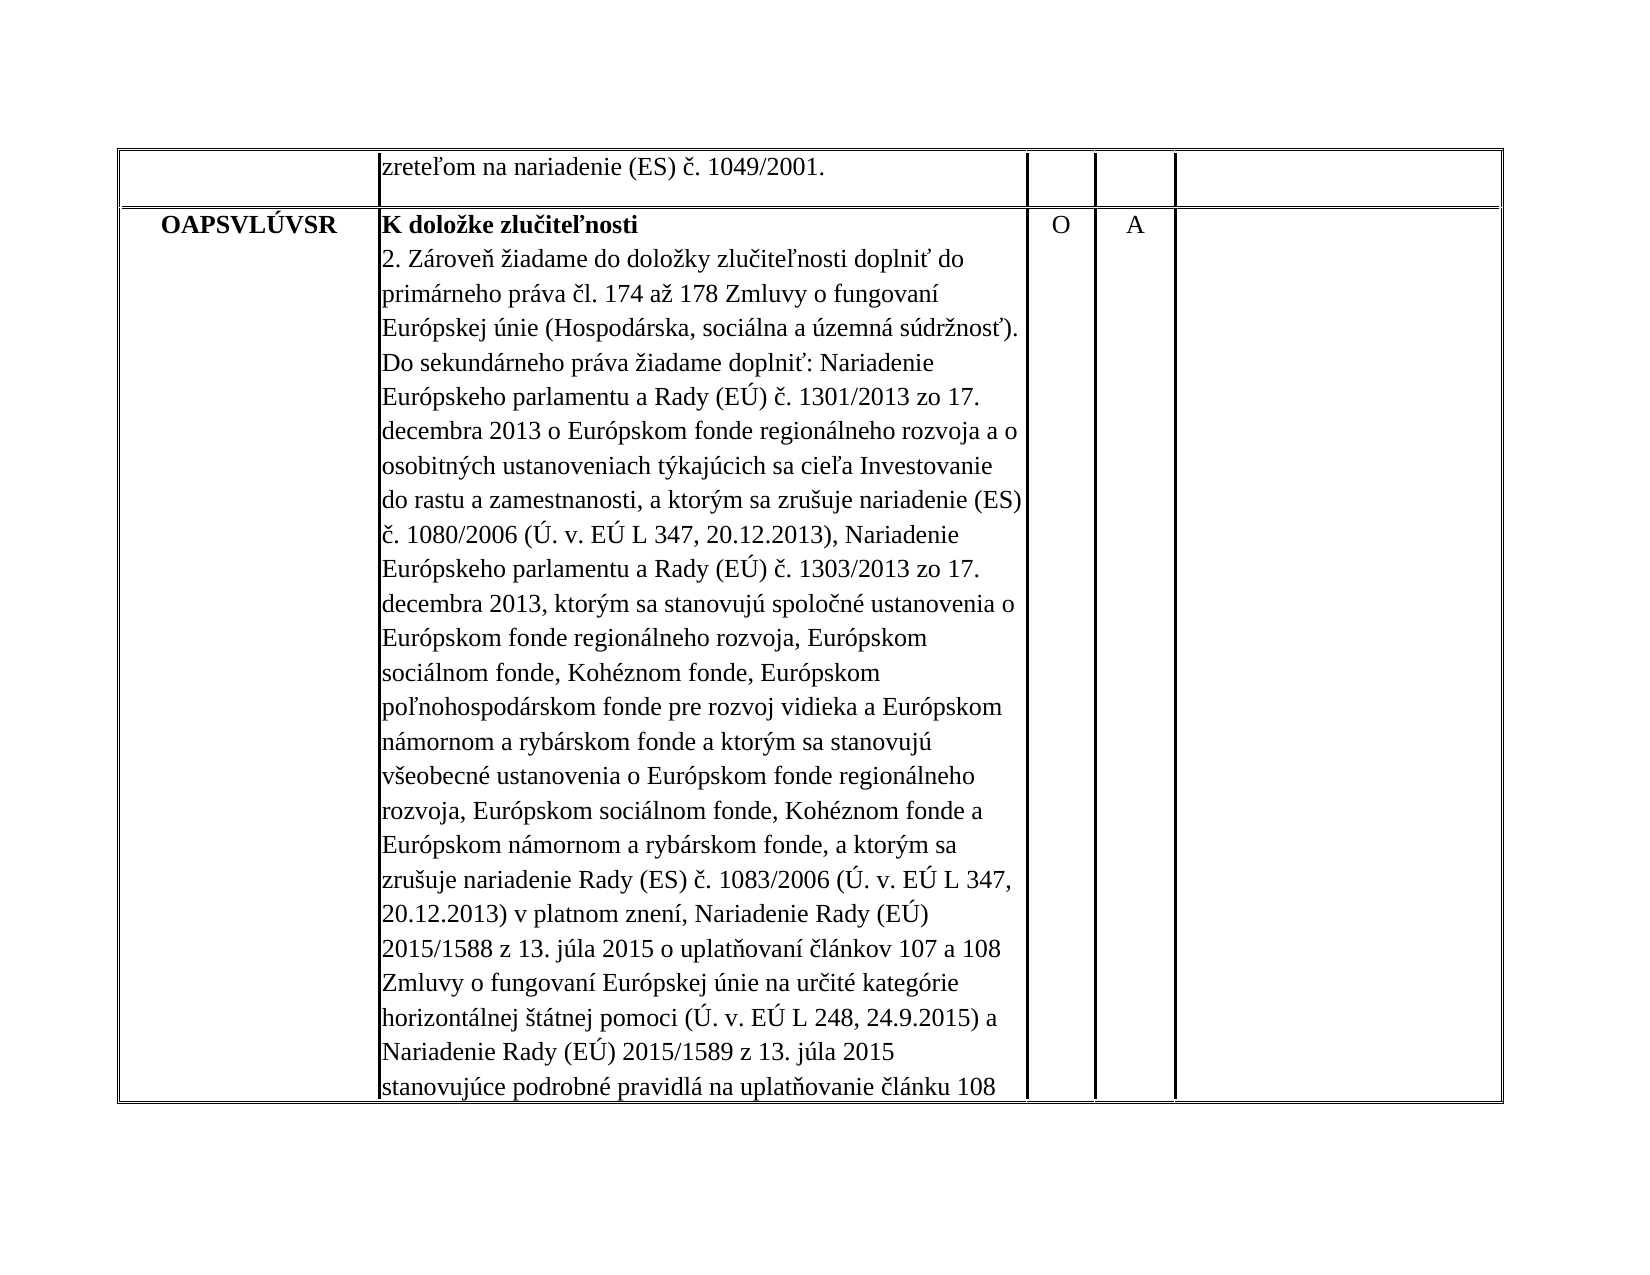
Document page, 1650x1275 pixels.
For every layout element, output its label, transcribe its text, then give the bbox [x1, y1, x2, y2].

table_cell [1175, 206, 1502, 1101]
table_cell A [1095, 149, 1175, 206]
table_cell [379, 209, 1027, 1101]
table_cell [379, 149, 1027, 206]
table_cell OAPSVLÚVSR [120, 151, 379, 206]
table_cell OAPSVLÚVSR [118, 206, 379, 1101]
table_cell [1175, 151, 1501, 206]
table_cell O [1027, 209, 1095, 1101]
table_cell A [1095, 209, 1175, 1101]
table_cell O [1027, 149, 1095, 206]
